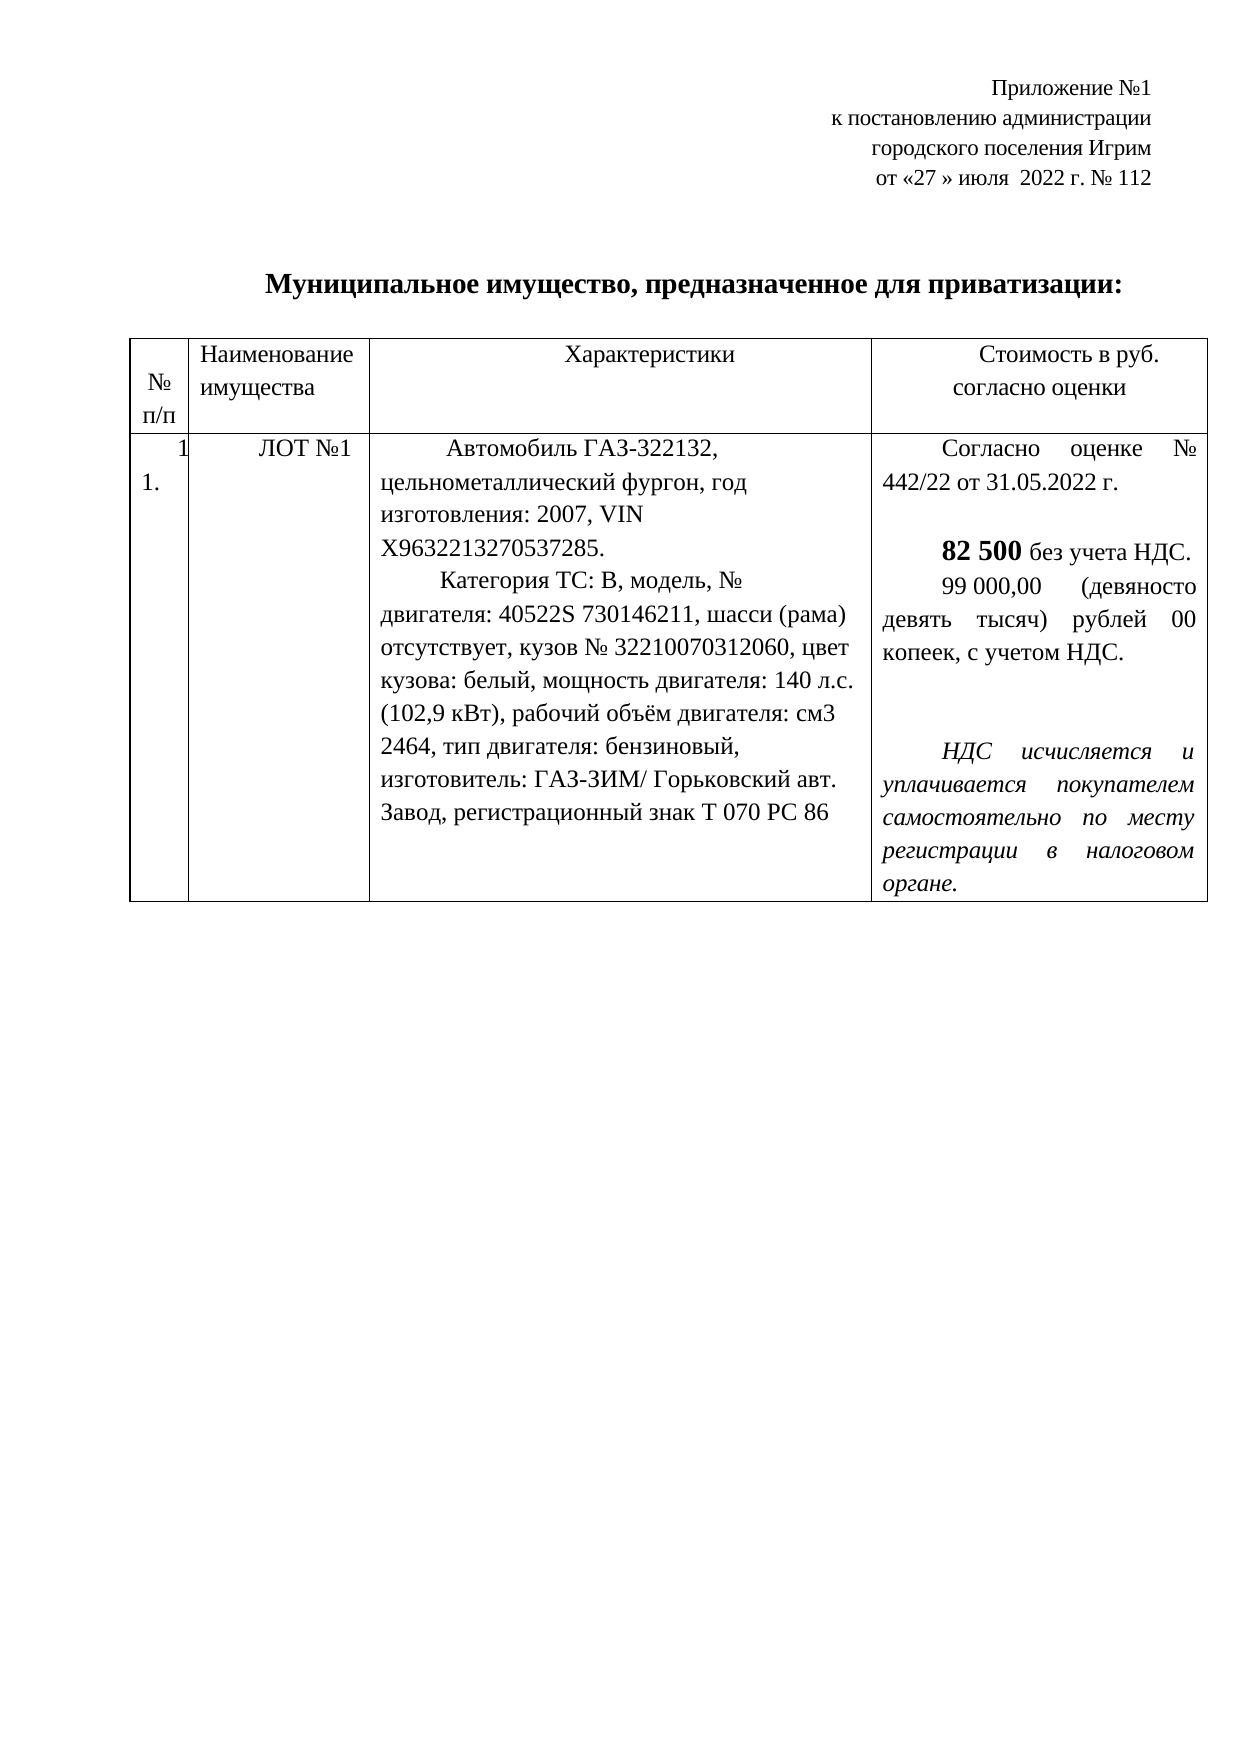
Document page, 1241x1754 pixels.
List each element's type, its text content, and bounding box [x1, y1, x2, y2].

table_header Стоимость в руб. согласно оценки [872, 339, 1207, 432]
text от «27 » июля 2022 г. № 112 [177, 164, 1152, 191]
table_header Характеристики [370, 339, 871, 432]
table_cell Автомобиль ГАЗ-322132, цельнометаллический фургон, год изготовления: 2007, VIN X9632213270537285. Категория ТС: В, модель, № двигателя: 40522S 730146211, шасси (рама) отсутствует, кузов № 32210070312060, цвет кузова: белый, мощность двигателя: 140 л.с. (102,9 кВт), рабочий объём двигателя: см3 2464, тип двигателя: бензиновый, изготовитель: ГАЗ-ЗИМ/ Горьковский авт. Завод, регистрационный знак Т 070 РС 86 [370, 434, 871, 901]
text Приложение №1 [177, 74, 1152, 100]
table_cell Согласно оценке № 442/22 от 31.05.2022 г. 82 500 без учета НДС. 99 000,00 (девяносто девять тысяч) рублей 00 копеек, с учетом НДС. НДС исчисляется и уплачивается покупателем самостоятельно по месту регистрации в налоговом органе. [872, 434, 1207, 901]
text к постановлению администрации [177, 104, 1152, 130]
table_cell ЛОТ №1 [189, 434, 369, 901]
table_header № п/п [131, 339, 188, 432]
table_header Наименование имущества [189, 339, 369, 432]
table_cell 11. [131, 434, 188, 901]
text городского поселения Игрим [177, 134, 1152, 161]
text Муниципальное имущество, предназначенное для приватизации: [177, 266, 1152, 300]
